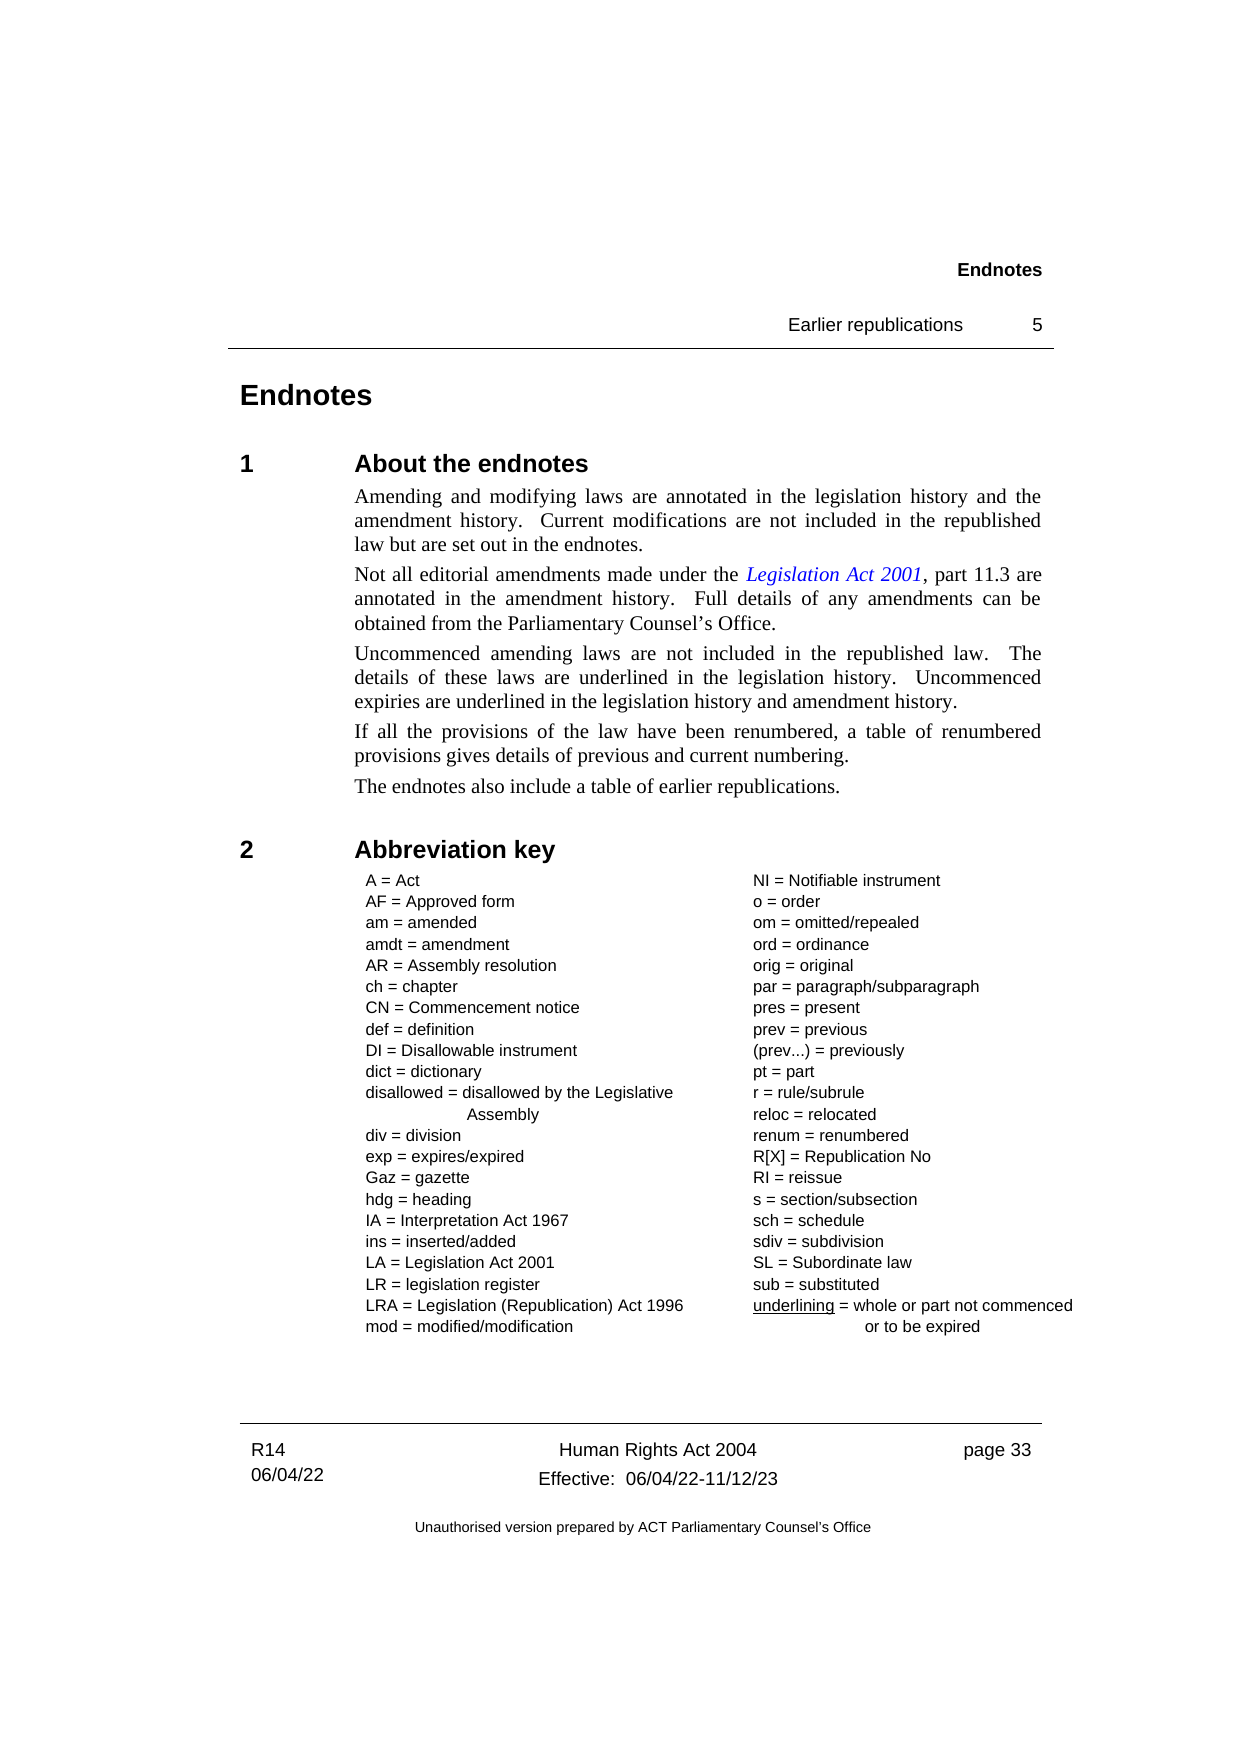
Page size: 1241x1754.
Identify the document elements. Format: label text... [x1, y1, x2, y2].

table_cell R[X] = Republication No [742, 1145, 1122, 1166]
table_cell Assembly [354, 1103, 742, 1124]
table_cell LA = Legislation Act 2001 [354, 1251, 742, 1272]
table_cell sub = substituted [742, 1273, 1122, 1294]
table_cell prev = previous [742, 1018, 1122, 1039]
table_cell renum = renumbered [742, 1124, 1122, 1145]
table_cell o = order [742, 890, 1122, 911]
table_header NI = Notifiable instrument [742, 869, 1122, 890]
table_cell div = division [354, 1124, 742, 1145]
text Endnotes [239, 378, 1042, 411]
table_cell am = amended [354, 911, 742, 932]
table_cell sch = schedule [742, 1209, 1122, 1230]
table_cell or to be expired [742, 1315, 1122, 1336]
table_cell CN = Commencement notice [354, 996, 742, 1017]
table_cell om = omitted/repealed [742, 911, 1122, 932]
table_cell s = section/subsection [742, 1188, 1122, 1209]
table_cell pres = present [742, 996, 1122, 1017]
text Not all editorial amendments made under the Legislation Act 2001, part 11.3 are annotated in the amendment history. Full details of any amendments can be obtained from the Parliamentary Counsel’s Office. [354, 562, 1042, 634]
table_header A = Act [354, 869, 742, 890]
table_cell LR = legislation register [354, 1273, 742, 1294]
table_cell RI = reissue [742, 1166, 1122, 1187]
table_cell sdiv = subdivision [742, 1230, 1122, 1251]
text 2 Abbreviation key [239, 835, 1042, 864]
text Uncommenced amending laws are not included in the republished law. The details of these laws are underlined in the legislation history. Uncommenced expiries are underlined in the legislation history and amendment history. [354, 641, 1042, 713]
table_cell AF = Approved form [354, 890, 742, 911]
table_cell hdg = heading [354, 1188, 742, 1209]
table_cell DI = Disallowable instrument [354, 1039, 742, 1060]
table_cell disallowed = disallowed by the Legislative [354, 1081, 742, 1102]
table_cell dict = dictionary [354, 1060, 742, 1081]
table_cell IA = Interpretation Act 1967 [354, 1209, 742, 1230]
table_cell mod = modified/modification [354, 1315, 742, 1336]
table_cell r = rule/subrule [742, 1081, 1122, 1102]
table_cell ch = chapter [354, 975, 742, 996]
table_cell Gaz = gazette [354, 1166, 742, 1187]
table_cell amdt = amendment [354, 933, 742, 954]
table_cell def = definition [354, 1018, 742, 1039]
table_cell reloc = relocated [742, 1103, 1122, 1124]
text The endnotes also include a table of earlier republications. [354, 773, 1042, 798]
table_cell exp = expires/expired [354, 1145, 742, 1166]
table_cell orig = original [742, 954, 1122, 975]
table_cell AR = Assembly resolution [354, 954, 742, 975]
table_cell par = paragraph/subparagraph [742, 975, 1122, 996]
text Amending and modifying laws are annotated in the legislation history and the amendment history. Current modifications are not included in the republished law but are set out in the endnotes. [354, 484, 1042, 556]
table_cell (prev...) = previously [742, 1039, 1122, 1060]
table_cell SL = Subordinate law [742, 1251, 1122, 1272]
table_cell ins = inserted/added [354, 1230, 742, 1251]
table_cell pt = part [742, 1060, 1122, 1081]
text If all the provisions of the law have been renumbered, a table of renumbered provisions gives details of previous and current numbering. [354, 719, 1042, 767]
table_cell ord = ordinance [742, 933, 1122, 954]
table_cell LRA = Legislation (Republication) Act 1996 [354, 1294, 742, 1315]
table_cell underlining = whole or part not commenced [742, 1294, 1122, 1315]
text 1 About the endnotes [239, 449, 1042, 478]
